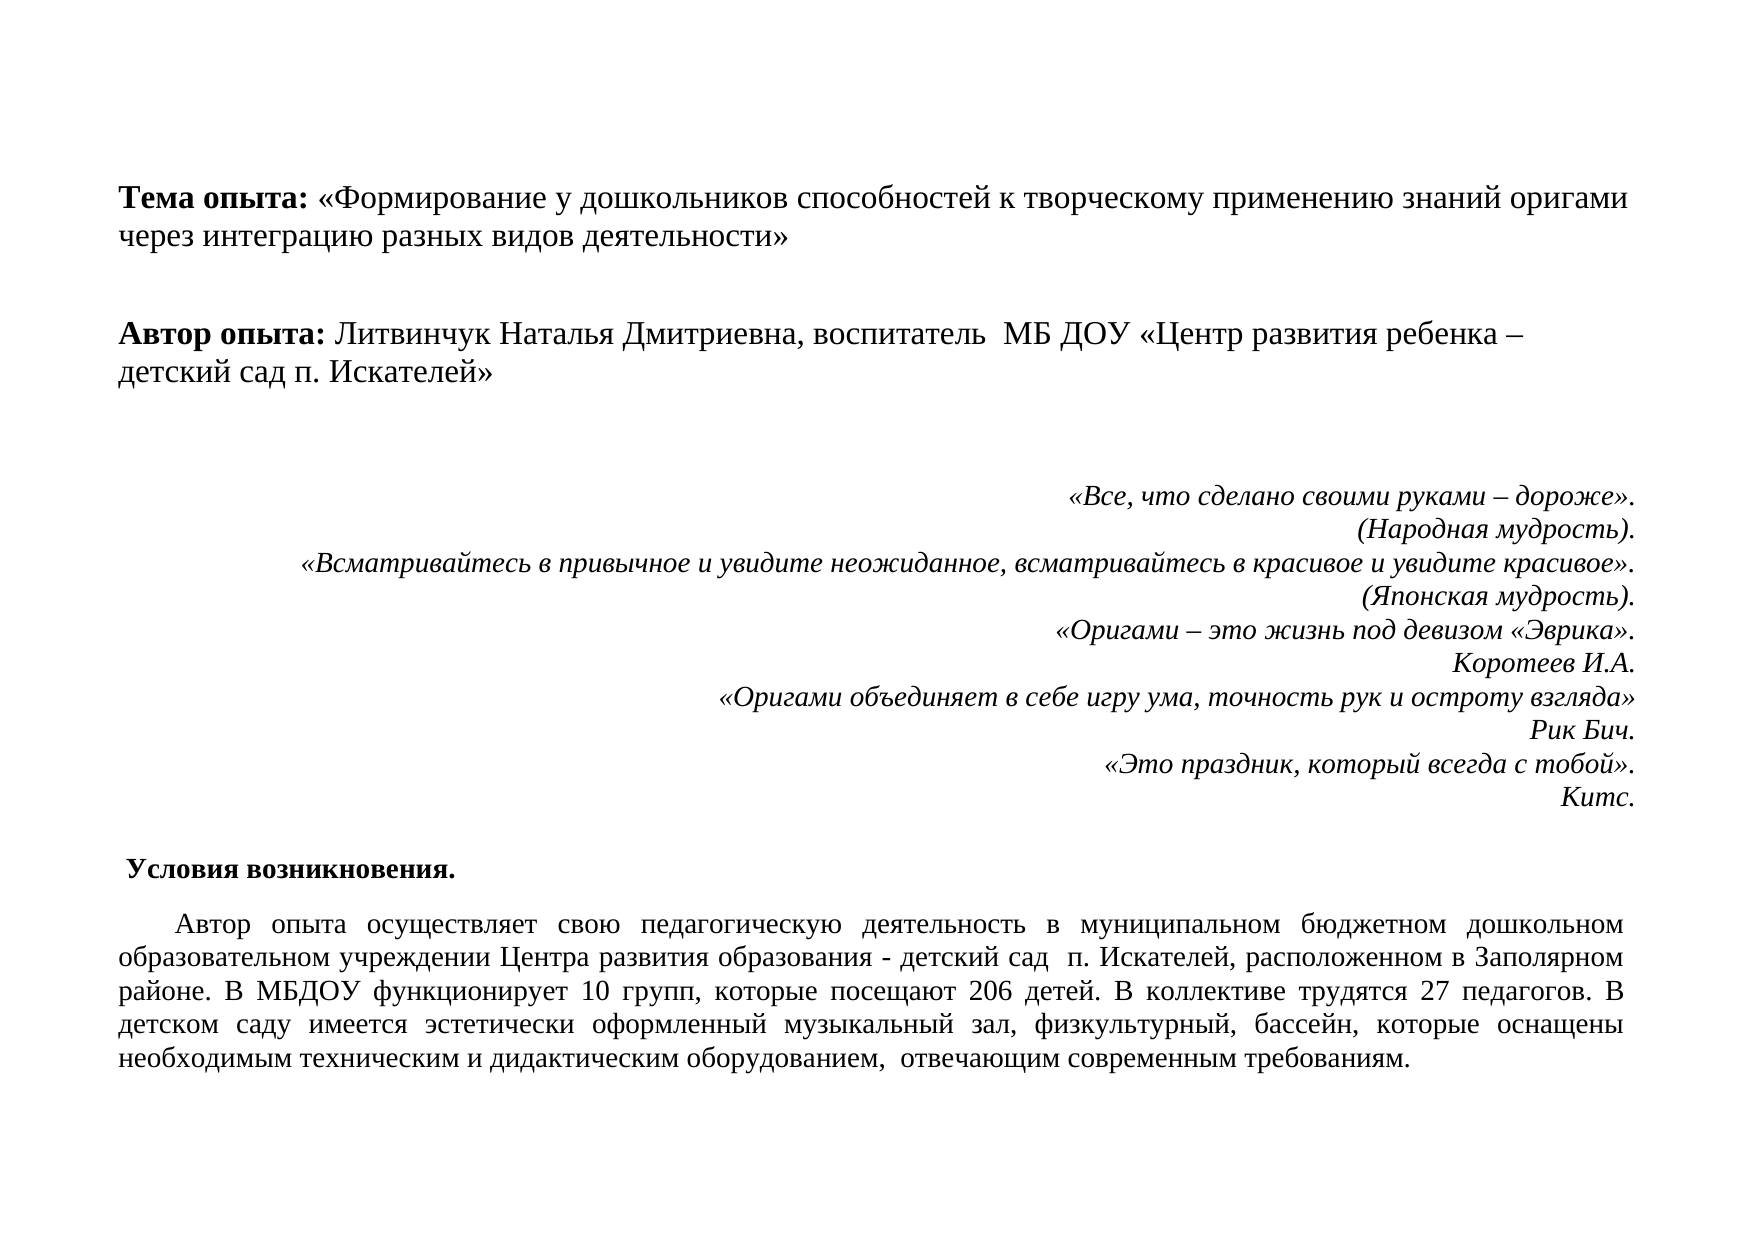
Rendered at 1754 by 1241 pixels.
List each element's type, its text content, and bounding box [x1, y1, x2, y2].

text «Это праздник, который всегда с тобой». [118, 746, 1636, 779]
text Автор опыта: Литвинчук Наталья Дмитриевна, воспитатель МБ ДОУ «Центр развития ребенка – детский сад п. Искателей» [118, 313, 1636, 390]
text Тема опыта: «Формирование у дошкольников способностей к творческому применению знаний оригами через интеграцию разных видов деятельности» [118, 177, 1636, 254]
text «Все, что сделано своими руками – дороже». [118, 478, 1636, 511]
text (Народная мудрость). [118, 511, 1636, 545]
text «Оригами объединяет в себе игру ума, точность рук и остроту взгляда» [118, 679, 1636, 712]
text (Японская мудрость). [118, 578, 1636, 612]
text Рик Бич. [118, 712, 1636, 746]
text Автор опыта осуществляет свою педагогическую деятельность в муниципальном бюджетном дошкольном образовательном учреждении Центра развития образования - детский сад п. Искателей, расположенном в Заполярном районе. В МБДОУ функционирует 10 групп, которые посещают 206 детей. В коллективе трудятся 27 педагогов. В детском саду имеется эстетически оформленный музыкальный зал, физкультурный, бассейн, которые оснащены необходимым техническим и дидактическим оборудованием, отвечающим современным требованиям. [118, 906, 1626, 1074]
text Китс. [118, 779, 1636, 813]
text Коротеев И.А. [118, 645, 1636, 679]
text «Всматривайтесь в привычное и увидите неожиданное, всматривайтесь в красивое и увидите красивое». [118, 545, 1636, 578]
text Условия возникновения. [118, 852, 1636, 885]
text «Оригами – это жизнь под девизом «Эврика». [118, 612, 1636, 645]
